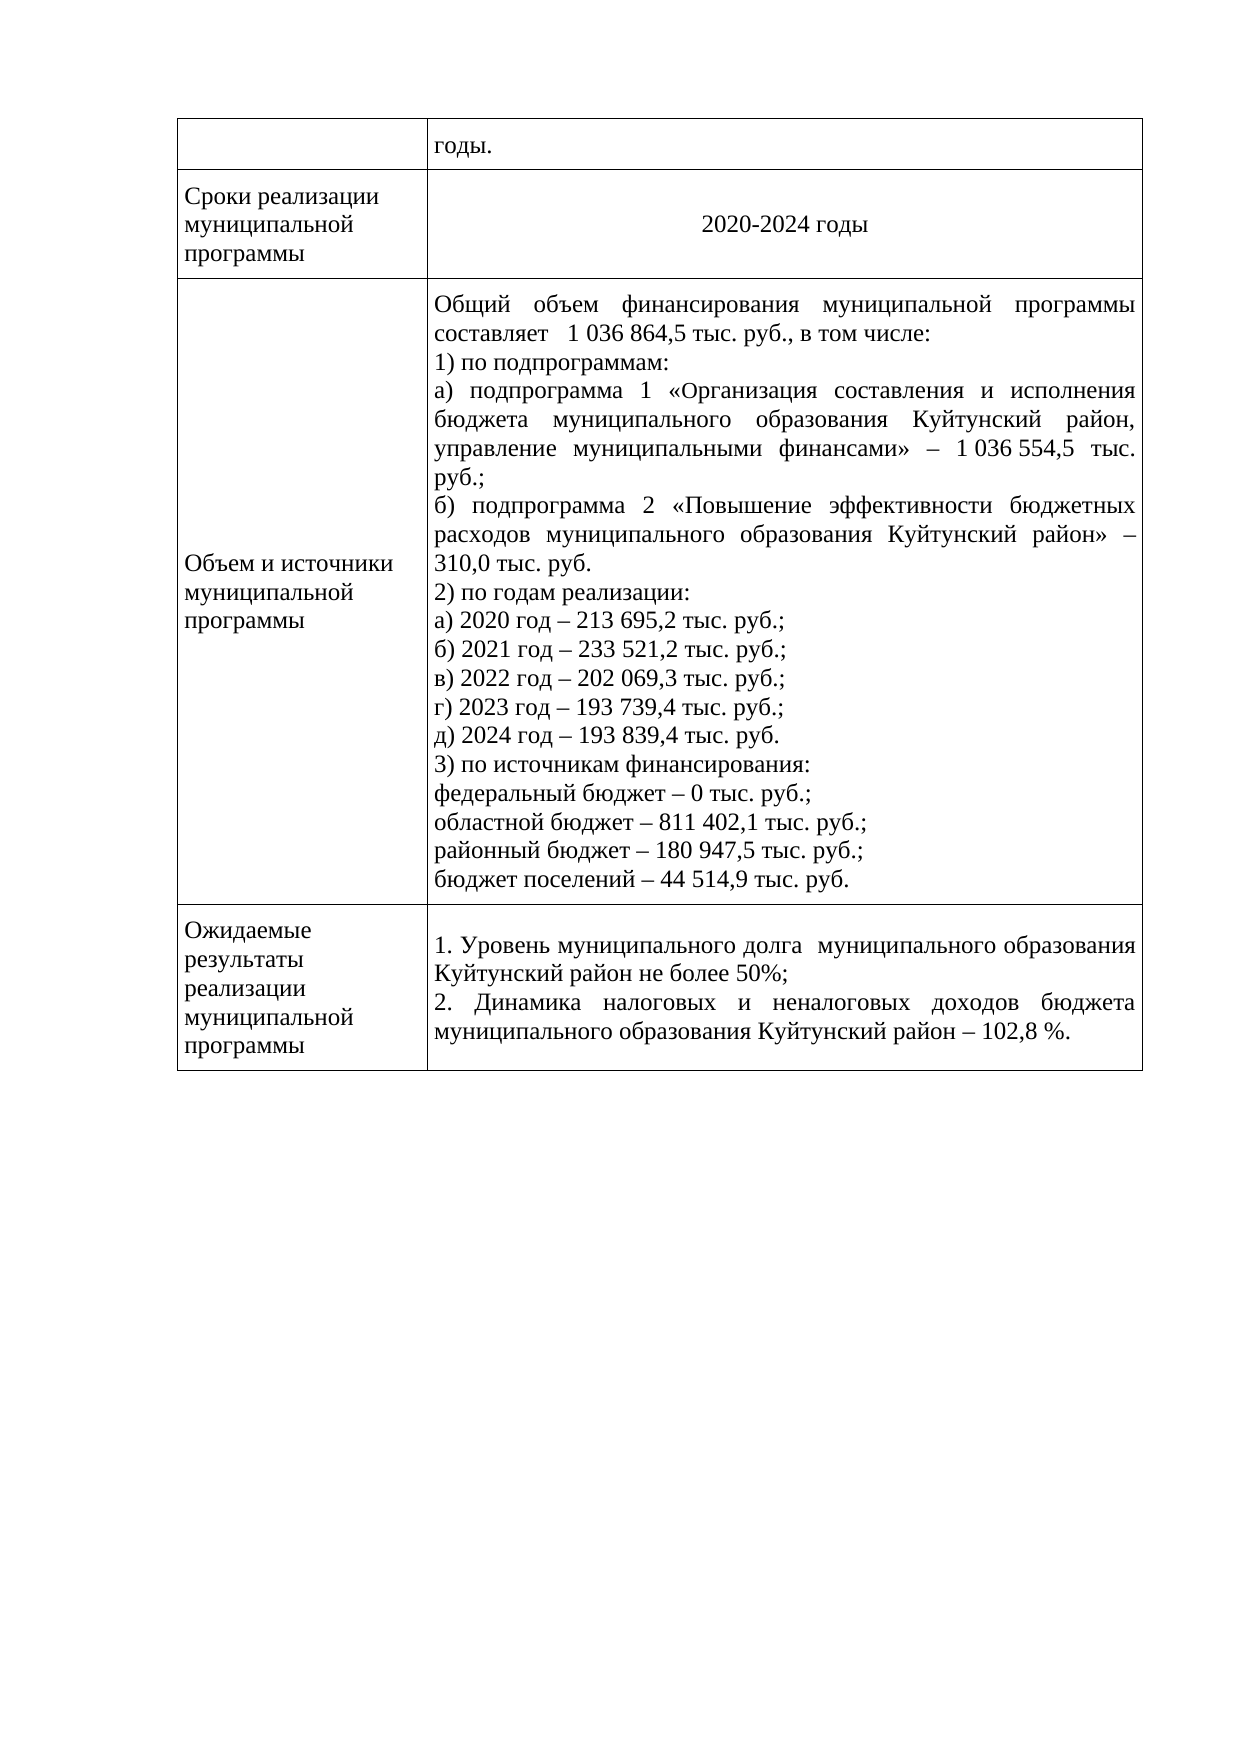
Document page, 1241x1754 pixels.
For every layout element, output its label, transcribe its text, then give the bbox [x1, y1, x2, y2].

table_cell 2020-2024 годы [428, 170, 1142, 278]
table_cell 1. Уровень муниципального долга муниципального образования Куйтунский район не более 50%; 2. Динамика налоговых и неналоговых доходов бюджета муниципального образования Куйтунский район – 102,8 %. [428, 905, 1142, 1070]
table_cell Объем и источники муниципальной программы [178, 279, 427, 904]
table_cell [428, 119, 1142, 169]
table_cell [178, 119, 427, 169]
table_cell Общий объем финансирования муниципальной программы составляет 1 036 864,5 тыс. руб., в том числе: 1) по подпрограммам: а) подпрограмма 1 «Организация составления и исполнения бюджета муниципального образования Куйтунский район, управление муниципальными финансами» – 1 036 554,5 тыс. руб.; б) подпрограмма 2 «Повышение эффективности бюджетных расходов муниципального образования Куйтунский район» – 310,0 тыс. руб. 2) по годам реализации: а) 2020 год – 213 695,2 тыс. руб.; б) 2021 год – 233 521,2 тыс. руб.; в) 2022 год – 202 069,3 тыс. руб.; г) 2023 год – 193 739,4 тыс. руб.; д) 2024 год – 193 839,4 тыс. руб. 3) по источникам финансирования: федеральный бюджет – 0 тыс. руб.; областной бюджет – 811 402,1 тыс. руб.; районный бюджет – 180 947,5 тыс. руб.; бюджет поселений – 44 514,9 тыс. руб. [428, 279, 1142, 904]
table_cell Сроки реализации муниципальной программы [178, 170, 427, 278]
table_cell Ожидаемые результаты реализации муниципальной программы [178, 905, 427, 1070]
